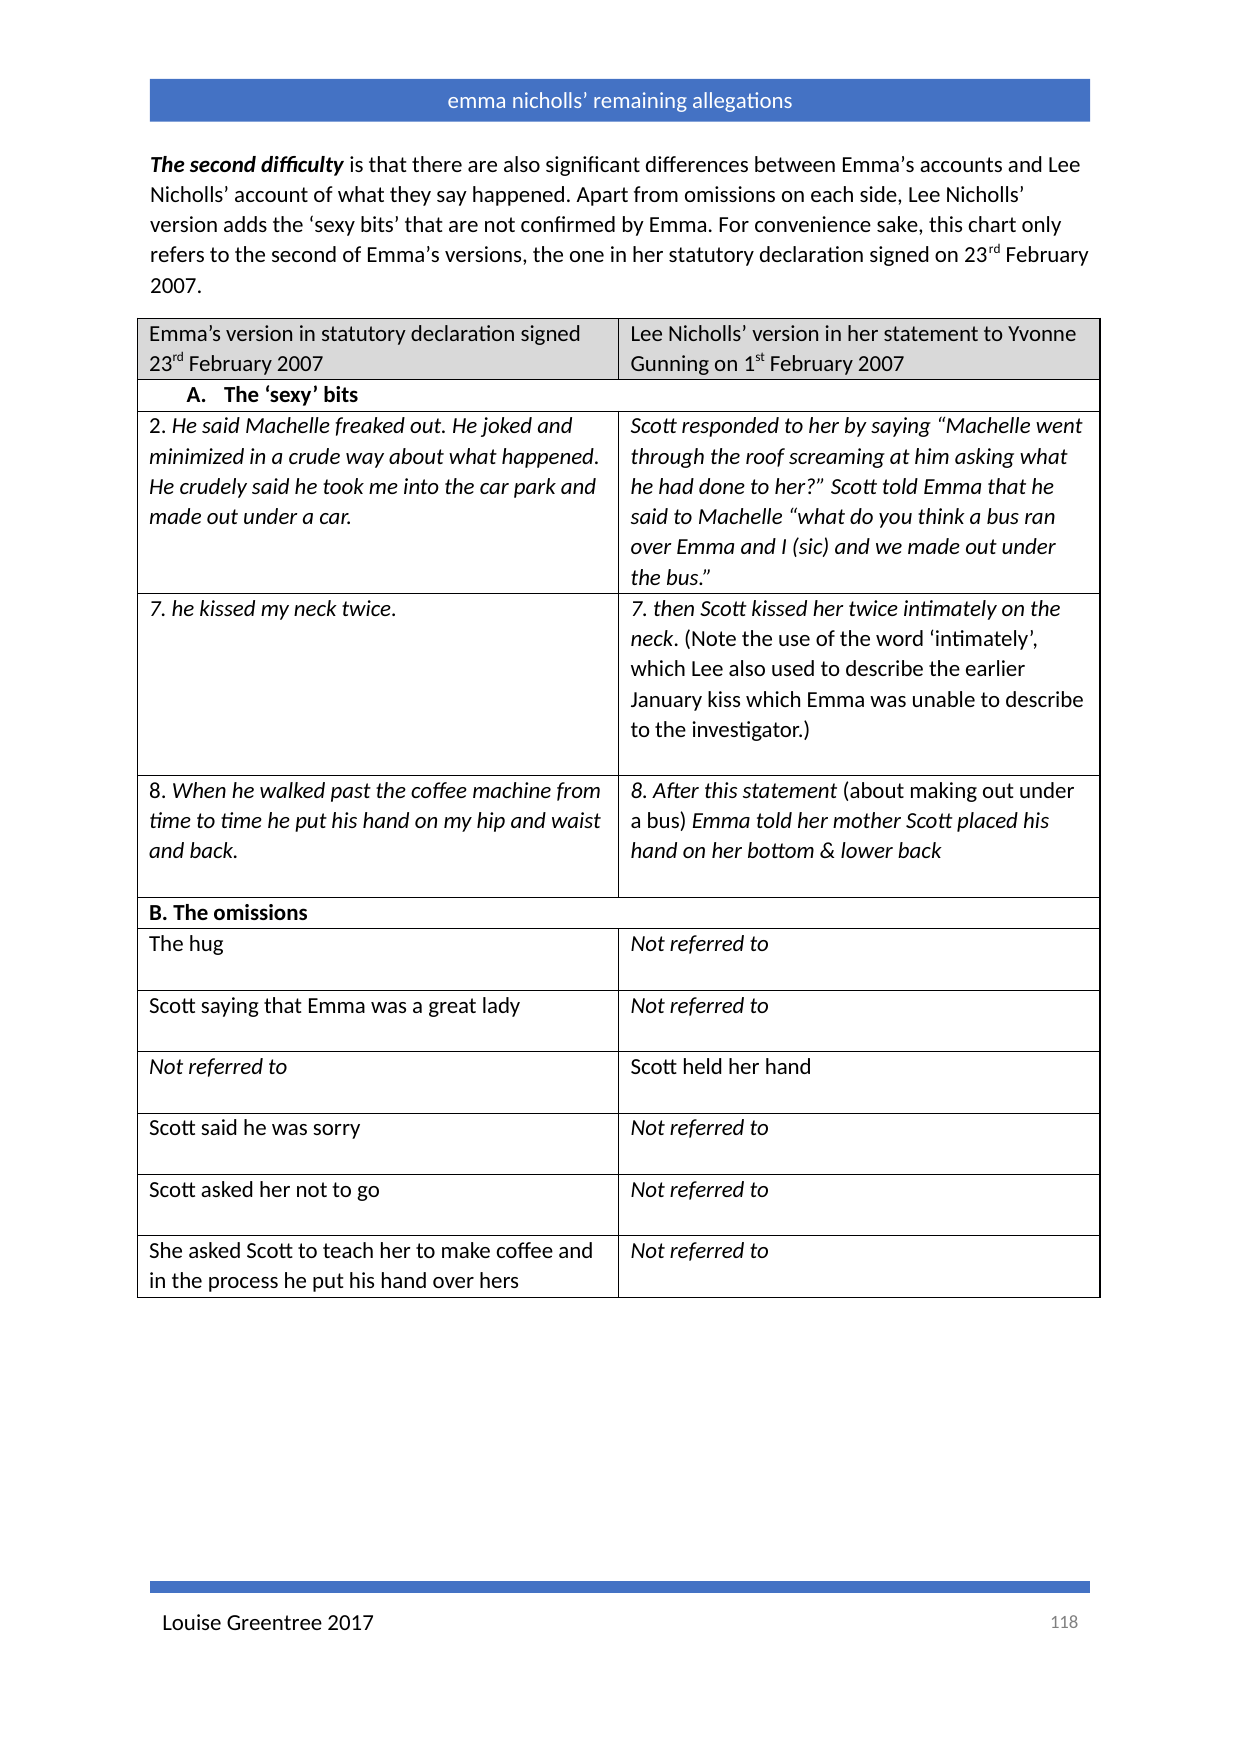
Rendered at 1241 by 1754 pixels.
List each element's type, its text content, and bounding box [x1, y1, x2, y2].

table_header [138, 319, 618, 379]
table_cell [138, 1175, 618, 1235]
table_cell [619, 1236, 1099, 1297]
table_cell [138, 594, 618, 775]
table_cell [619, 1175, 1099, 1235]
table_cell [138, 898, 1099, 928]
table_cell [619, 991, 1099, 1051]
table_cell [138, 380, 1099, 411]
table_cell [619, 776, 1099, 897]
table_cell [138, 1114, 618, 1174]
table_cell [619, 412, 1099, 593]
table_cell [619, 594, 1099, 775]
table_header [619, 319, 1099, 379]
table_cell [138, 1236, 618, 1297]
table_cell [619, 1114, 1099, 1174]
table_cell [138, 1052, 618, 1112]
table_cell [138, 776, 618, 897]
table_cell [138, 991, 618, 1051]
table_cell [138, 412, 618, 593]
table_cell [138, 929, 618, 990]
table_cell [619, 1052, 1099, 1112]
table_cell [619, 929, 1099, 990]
text The second difficulty is that there are also significant differences between Emma’s accounts and Lee Nicholls’ account of what they say happened. Apart from omissions on each side, Lee Nicholls’ version adds the ‘sexy bits’ that are not confirmed by Emma. For convenience sake, this chart only refers to the second of Emma’s versions, the one in her statutory declaration signed on 23rd February 2007. [150, 150, 1090, 299]
